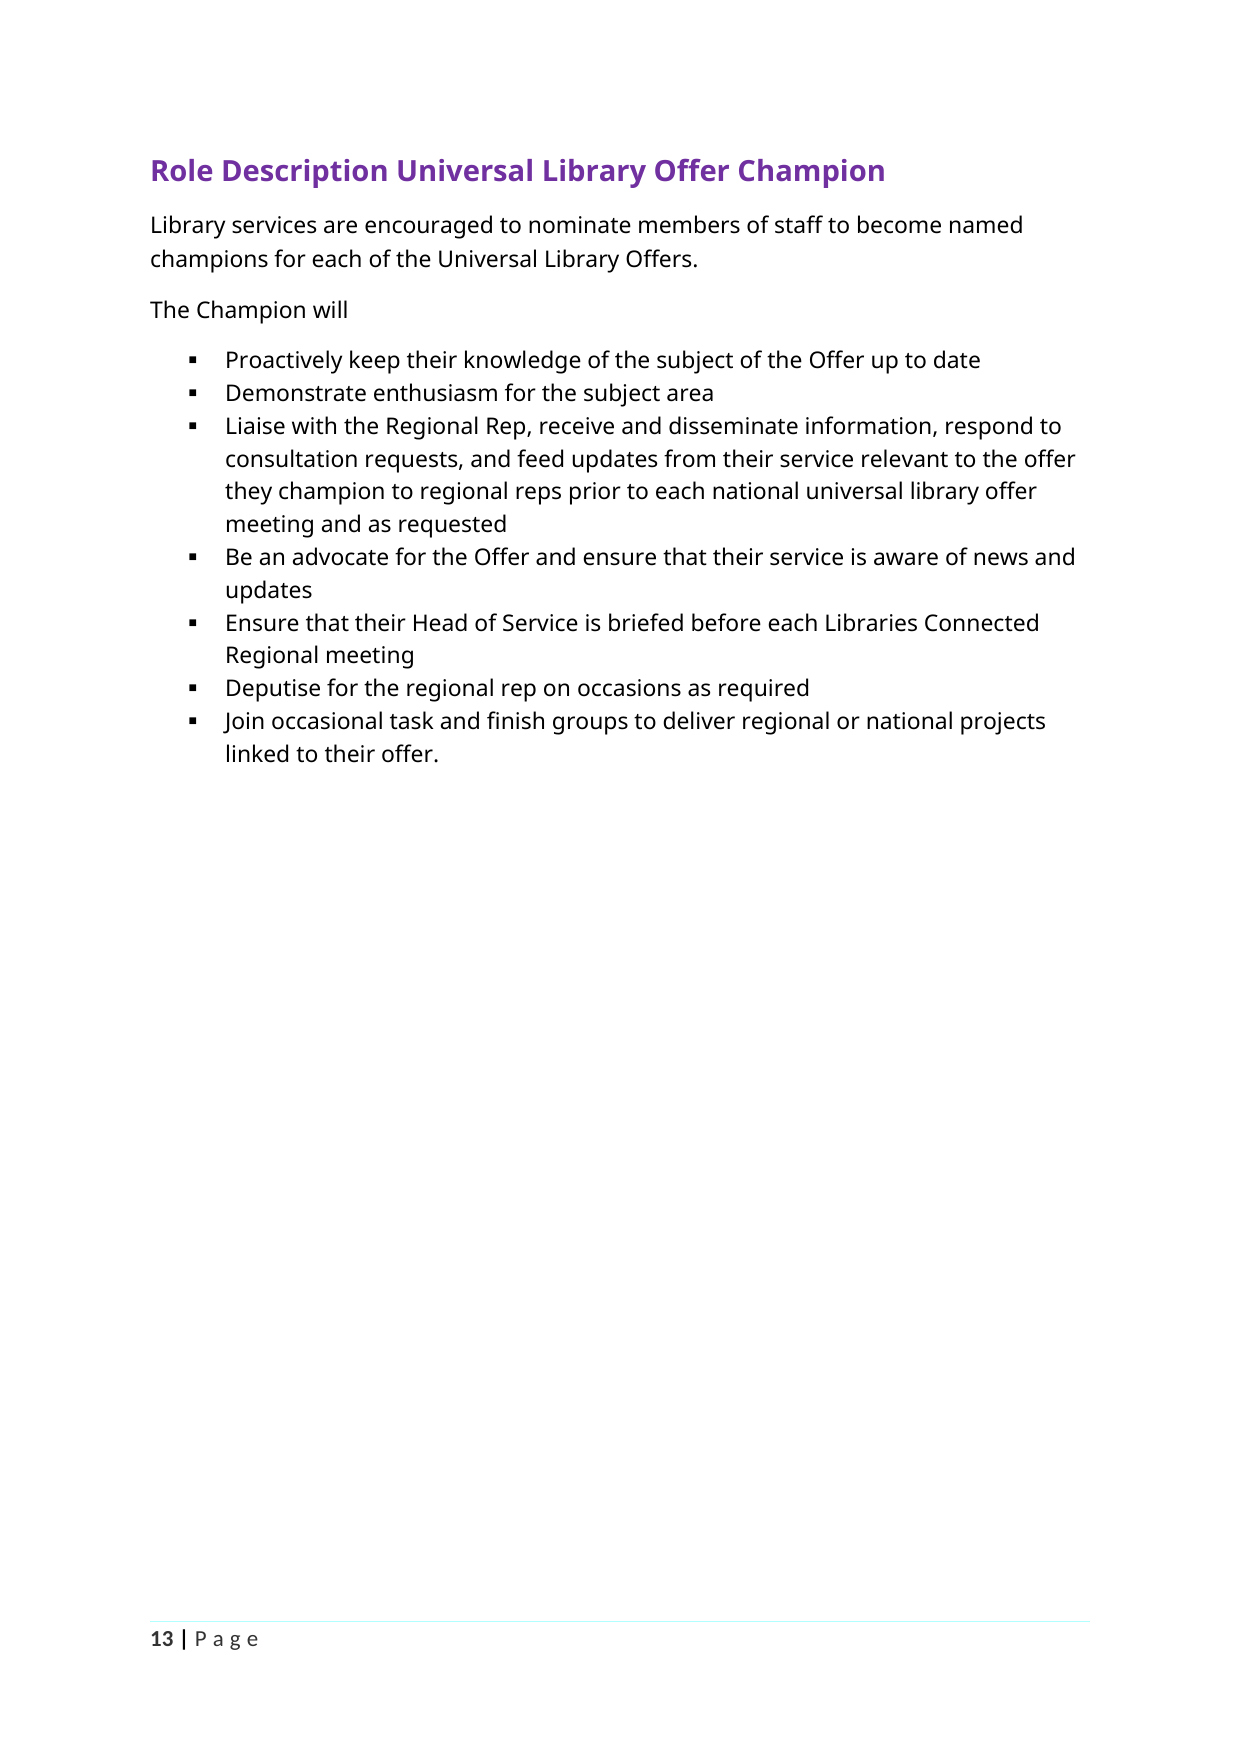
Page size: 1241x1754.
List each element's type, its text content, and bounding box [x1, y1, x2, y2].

list Ensure that their Head of Service is briefed before each Libraries Connected Regional meeting [187, 607, 1090, 671]
list Demonstrate enthusiasm for the subject area [187, 377, 1090, 408]
text Role Description Universal Library Offer Champion [150, 150, 1090, 190]
list Join occasional task and finish groups to deliver regional or national projects linked to their offer. [187, 705, 1090, 769]
list Liaise with the Regional Rep, receive and disseminate information, respond to consultation requests, and feed updates from their service relevant to the offer they champion to regional reps prior to each national universal library offer meeting and as requested [187, 410, 1090, 539]
text Library services are encouraged to nominate members of staff to become named champions for each of the Universal Library Offers. [150, 209, 1090, 274]
list Proactively keep their knowledge of the subject of the Offer up to date [187, 344, 1090, 375]
list Be an advocate for the Offer and ensure that their service is aware of news and updates [187, 541, 1090, 605]
text The Champion will [150, 294, 1090, 325]
list Deputise for the regional rep on occasions as required [187, 672, 1090, 703]
